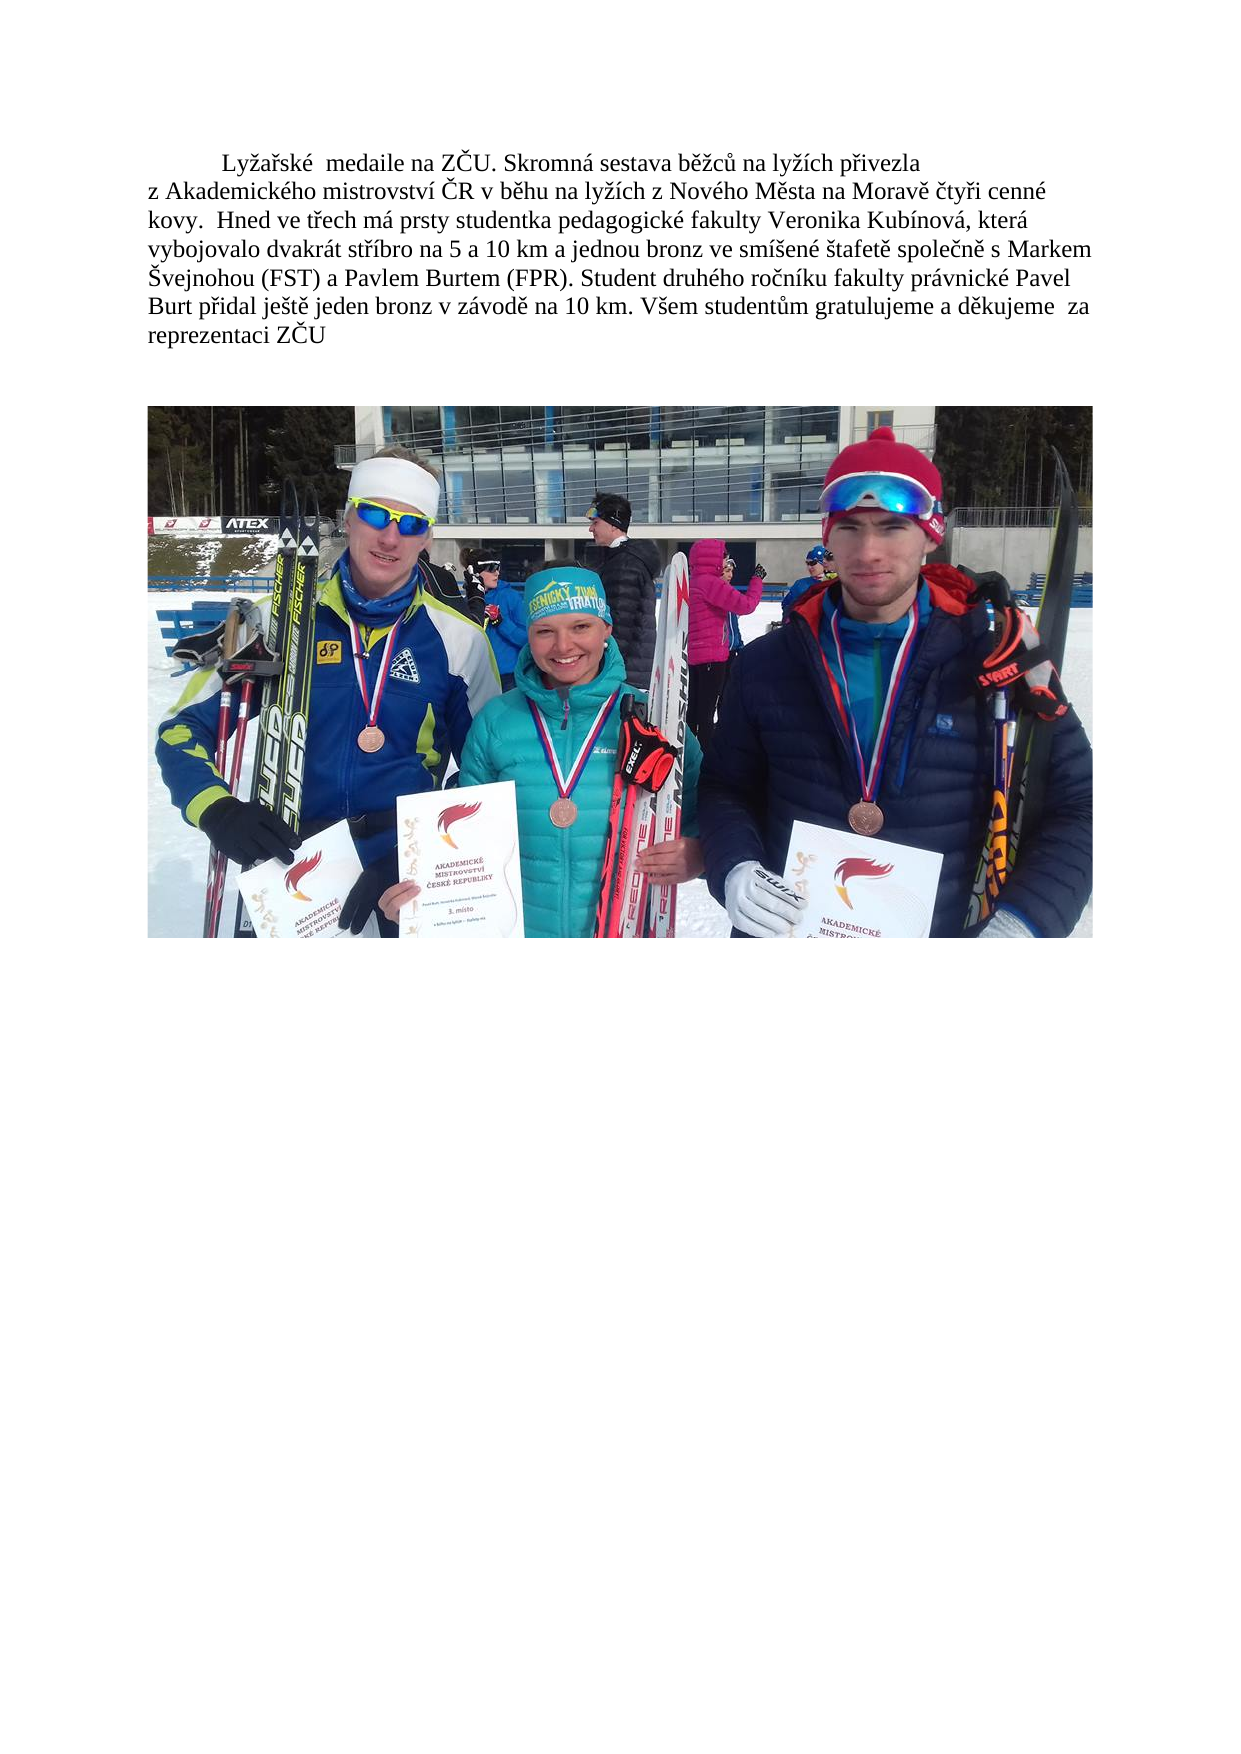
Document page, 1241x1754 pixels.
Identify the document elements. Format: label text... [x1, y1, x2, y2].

text Lyžařské medaile na ZČU. Skromná sestava běžců na lyžích přivezla z Akademického mistrovství ČR v běhu na lyžích z Nového Města na Moravě čtyři cenné kovy. Hned ve třech má prsty studentka pedagogické fakulty Veronika Kubínová, která vybojovalo dvakrát stříbro na a jednou bronz ve smíšené štafetě společně s Markem Švejnohou (FST) a Pavlem Burtem (FPR). Student druhého ročníku fakulty právnické Pavel Burt přidal ještě jeden bronz v závodě na . Všem studentům gratulujeme a děkujeme za reprezentaci ZČU [148, 148, 1093, 349]
picture [147, 406, 1093, 938]
